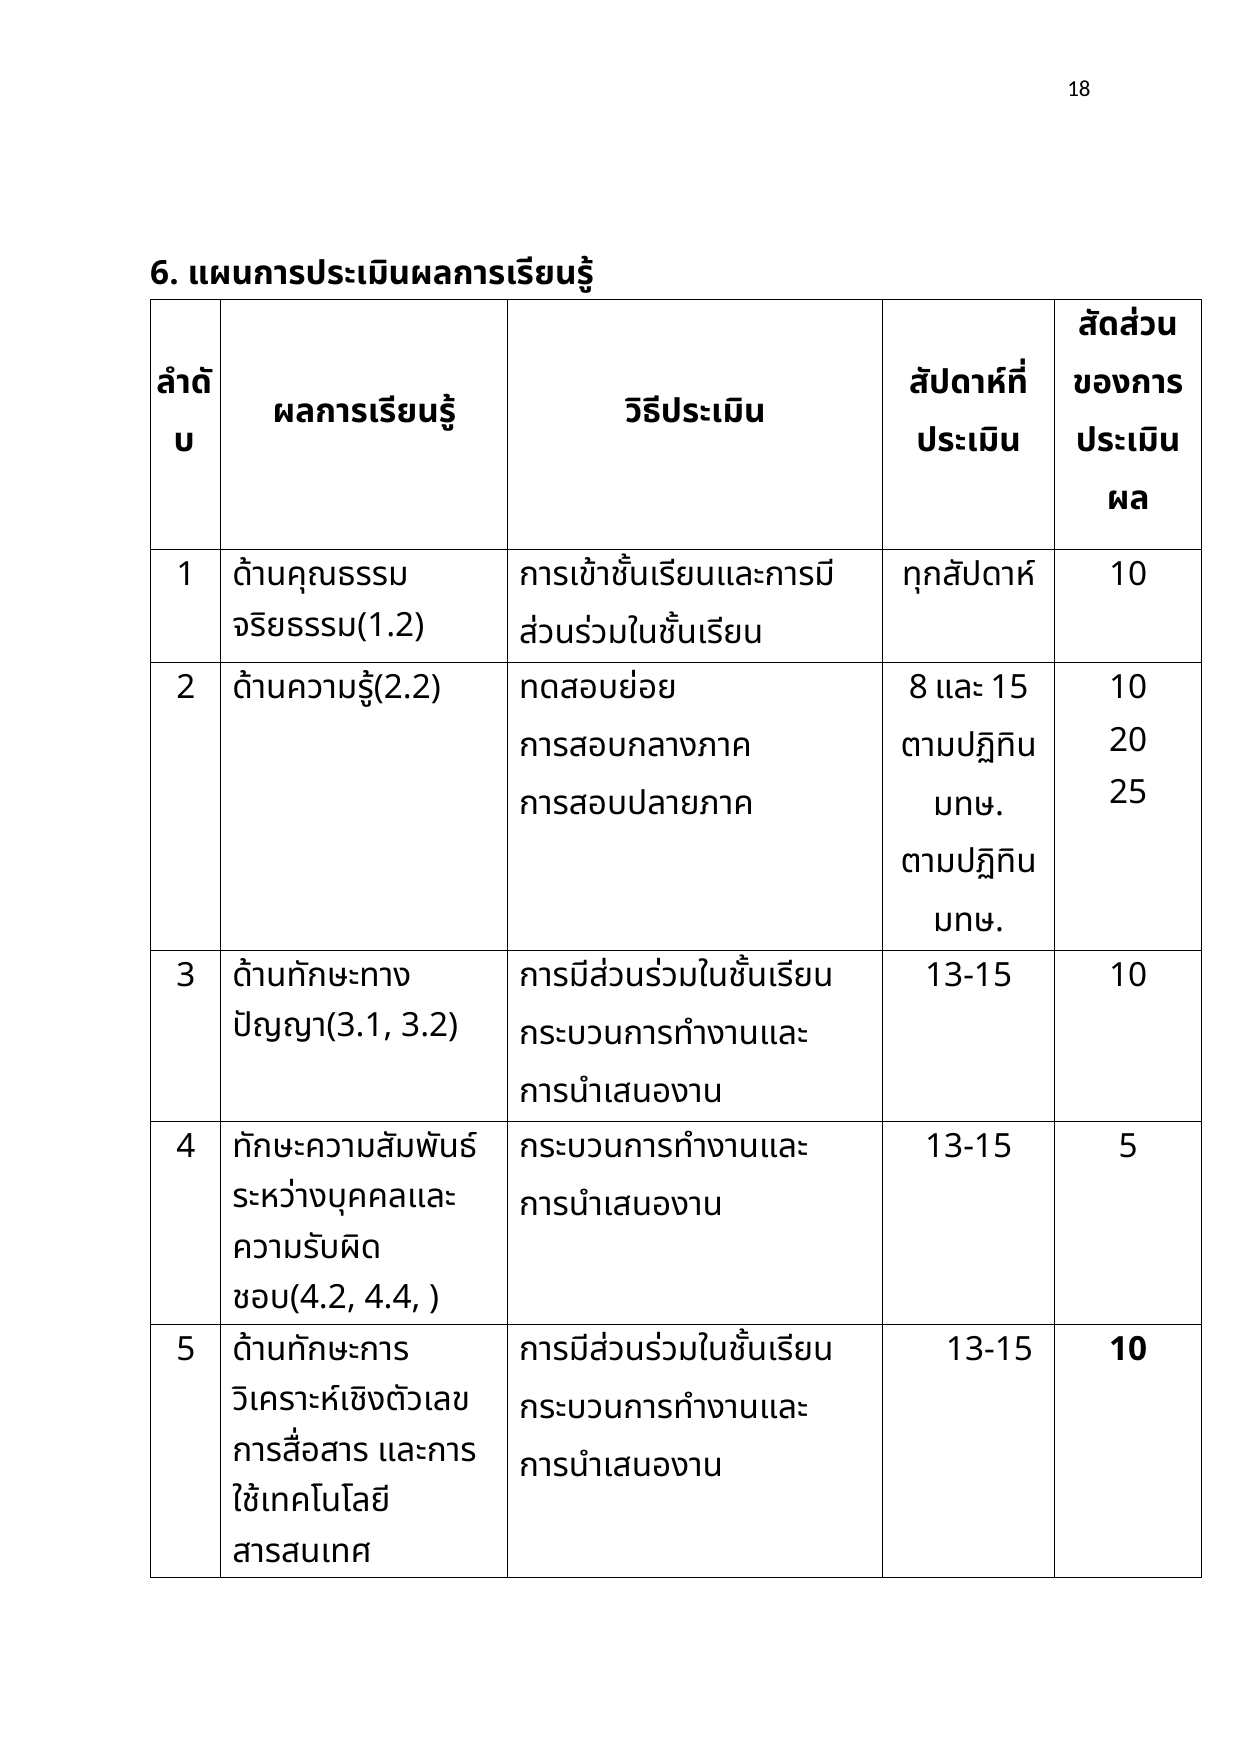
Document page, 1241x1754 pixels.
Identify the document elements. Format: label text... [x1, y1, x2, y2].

table_cell 13-15 [883, 1122, 1054, 1324]
table_cell ด้านทักษะการวิเคราะห์เชิงตัวเลข การสื่อสาร และการใช้เทคโนโลยีสารสนเทศ [221, 1325, 507, 1577]
table_cell 8และ15 ตามปฏิทิน มทษ. ตามปฏิทิน มทษ. [883, 663, 1054, 950]
table_cell 2 [151, 663, 220, 950]
table_cell 10 [1055, 550, 1201, 662]
table_cell ทุกสัปดาห์ [883, 550, 1054, 662]
table_cell 3 [151, 951, 220, 1121]
table_header ลำดับ [151, 300, 220, 549]
table_header วิธีประเมิน [508, 300, 882, 549]
table_cell การเข้าชั้นเรียนและการมีส่วนร่วมในชั้นเรียน [508, 550, 882, 662]
subtitle 6. แผนการประเมินผลการเรียนรู้ [150, 248, 1090, 299]
table_cell 1 [151, 550, 220, 662]
table_cell กระบวนการทำงานและการนำเสนองาน [508, 1122, 882, 1324]
table_cell 13-15 [883, 951, 1054, 1121]
table_header ผลการเรียนรู้ [221, 300, 507, 549]
table_cell 10 [1055, 1325, 1201, 1577]
table_header สัปดาห์ที่ประเมิน [883, 300, 1054, 549]
table_cell 5 [151, 1325, 220, 1577]
table_cell การมีส่วนร่วมในชั้นเรียน กระบวนการทำงานและการนำเสนองาน [508, 951, 882, 1121]
table_cell ทักษะความสัมพันธ์ระหว่างบุคคลและความรับผิดชอบ(4.2, 4.4, ) [221, 1122, 507, 1324]
table_cell 5 [1055, 1122, 1201, 1324]
table_header สัดส่วนของการประเมินผล [1055, 300, 1201, 549]
table_cell 13-15 [883, 1325, 1054, 1577]
table_cell 10 [1055, 951, 1201, 1121]
table_cell 10 20 25 [1055, 663, 1201, 950]
table_cell ด้านความรู้(2.2) [221, 663, 507, 950]
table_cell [508, 1325, 882, 1577]
table_cell ด้านคุณธรรม จริยธรรม(1.2) [221, 550, 507, 662]
table_cell ด้านทักษะทางปัญญา(3.1, 3.2) [221, 951, 507, 1121]
table_cell 4 [151, 1122, 220, 1324]
table_cell ทดสอบย่อย การสอบกลางภาค การสอบปลายภาค [508, 663, 882, 950]
